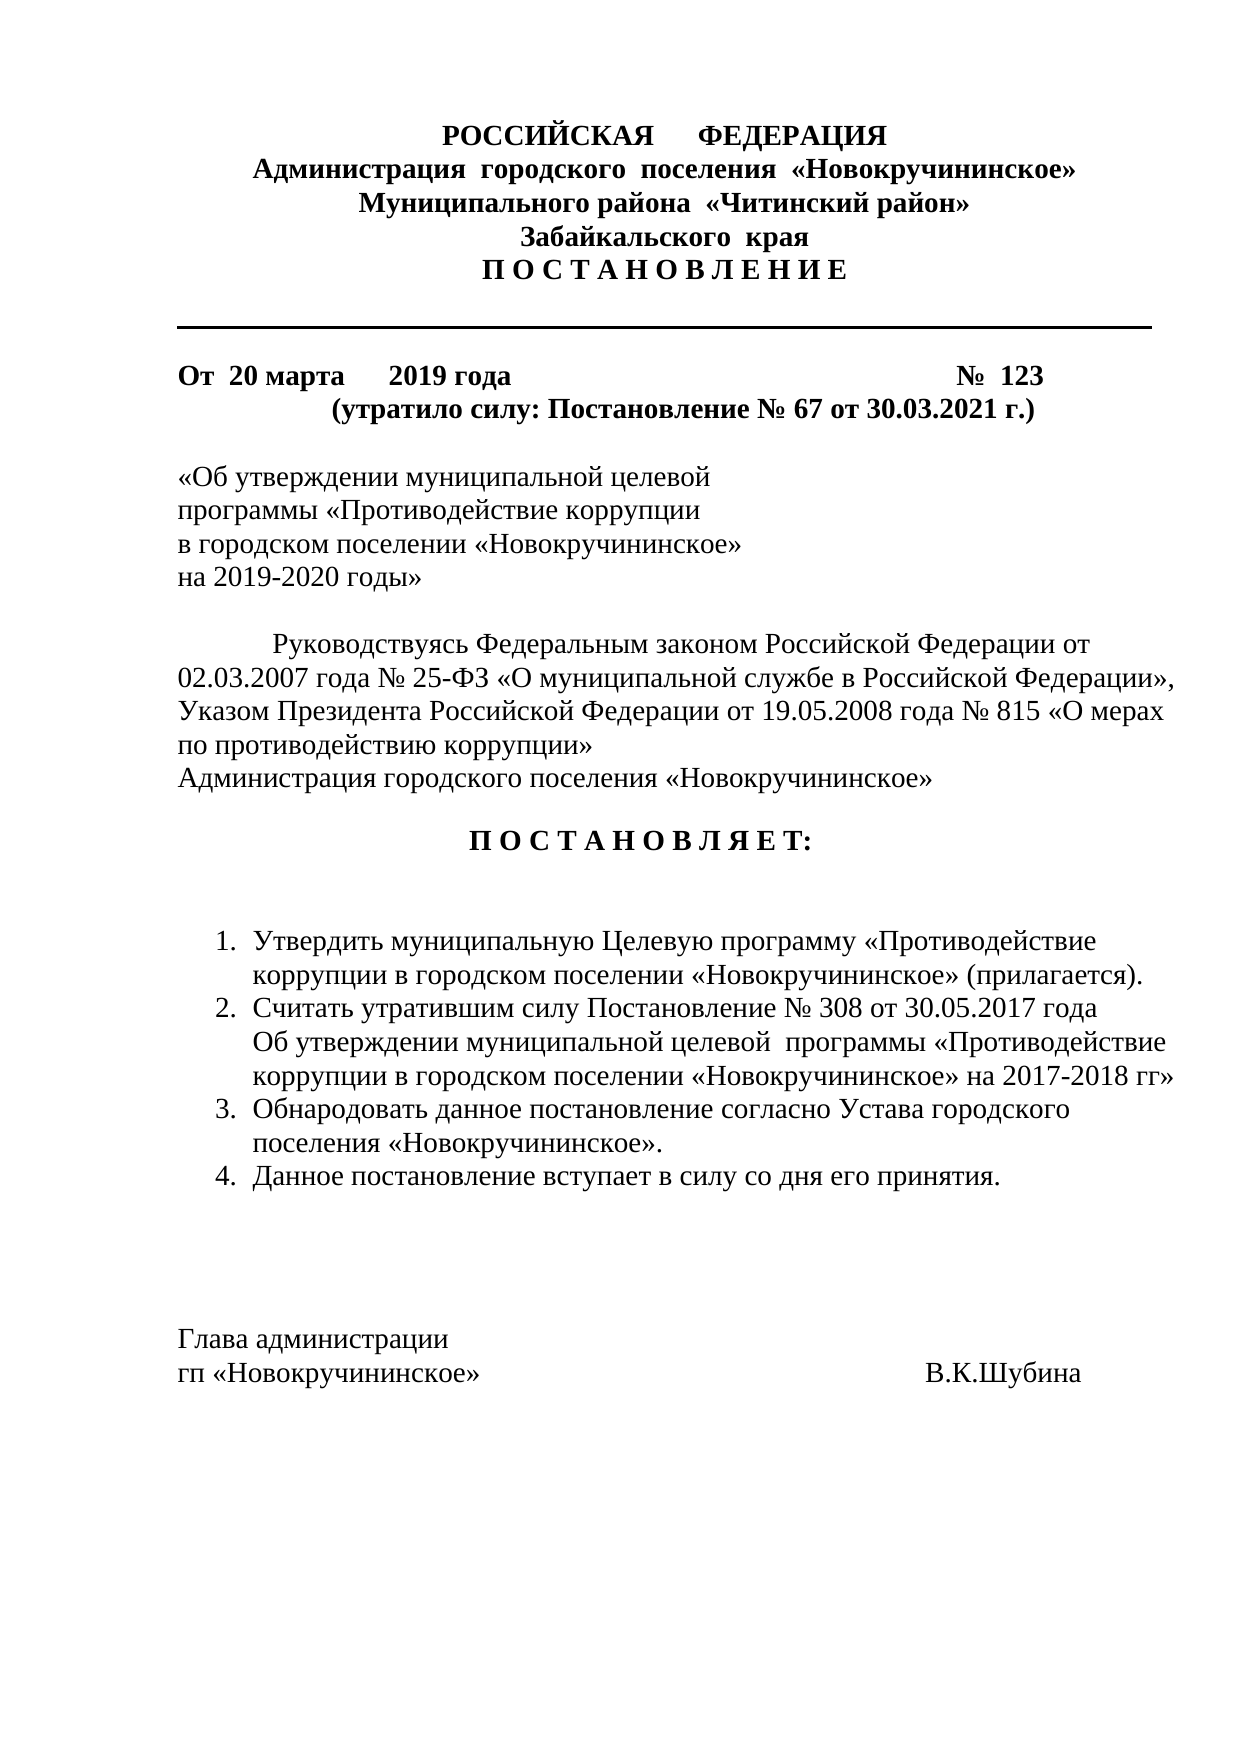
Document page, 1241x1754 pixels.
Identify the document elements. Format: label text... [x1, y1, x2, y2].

text на 2019-2020 годы» [177, 559, 1190, 593]
text (утратило силу: Постановление № 67 от 30.03.2021 г.) [177, 392, 1190, 425]
list Обнародовать данное постановление согласно Устава городского поселения «Новокручининское». [215, 1091, 1190, 1158]
text «Об утверждении муниципальной целевой [177, 459, 1190, 492]
text Администрация городского поселения «Новокручининское» [177, 761, 1190, 794]
list Утвердить муниципальную Целевую программу «Противодействие коррупции в городском поселении «Новокручининское» (прилагается). [215, 923, 1190, 991]
text Муниципального района «Читинский район» [177, 185, 1152, 219]
text Руководствуясь Федеральным законом Российской Федерации от 02.03.2007 года № 25-ФЗ «О муниципальной службе в Российской Федерации», Указом Президента Российской Федерации от 19.05.2008 года № 815 «О мерах по противодействию коррупции» [177, 626, 1190, 761]
list Об утверждении муниципальной целевой программы «Противодействие коррупции в городском поселении «Новокручининское» на 2017-2018 гг» [252, 1024, 1190, 1091]
text гп «Новокручининское» В.К.Шубина [177, 1355, 1190, 1388]
text От 20 марта 2019 года № 123 [177, 358, 1190, 392]
text в городском поселении «Новокручининское» [177, 526, 1190, 559]
text РОССИЙСКАЯ ФЕДЕРАЦИЯ [177, 118, 1152, 152]
text П О С Т А Н О В Л Я Е Т: [177, 823, 1190, 856]
list Считать утратившим силу Постановление № 308 от 30.05.2017 года [215, 991, 1190, 1024]
list Данное постановление вступает в силу со дня его принятия. [215, 1158, 1190, 1192]
text Глава администрации [177, 1321, 1190, 1355]
text Администрация городского поселения «Новокручининское» [177, 152, 1152, 185]
text программы «Противодействие коррупции [177, 492, 1190, 526]
text П О С Т А Н О В Л Е Н И Е [177, 252, 1152, 286]
text Забайкальского края [177, 219, 1152, 252]
